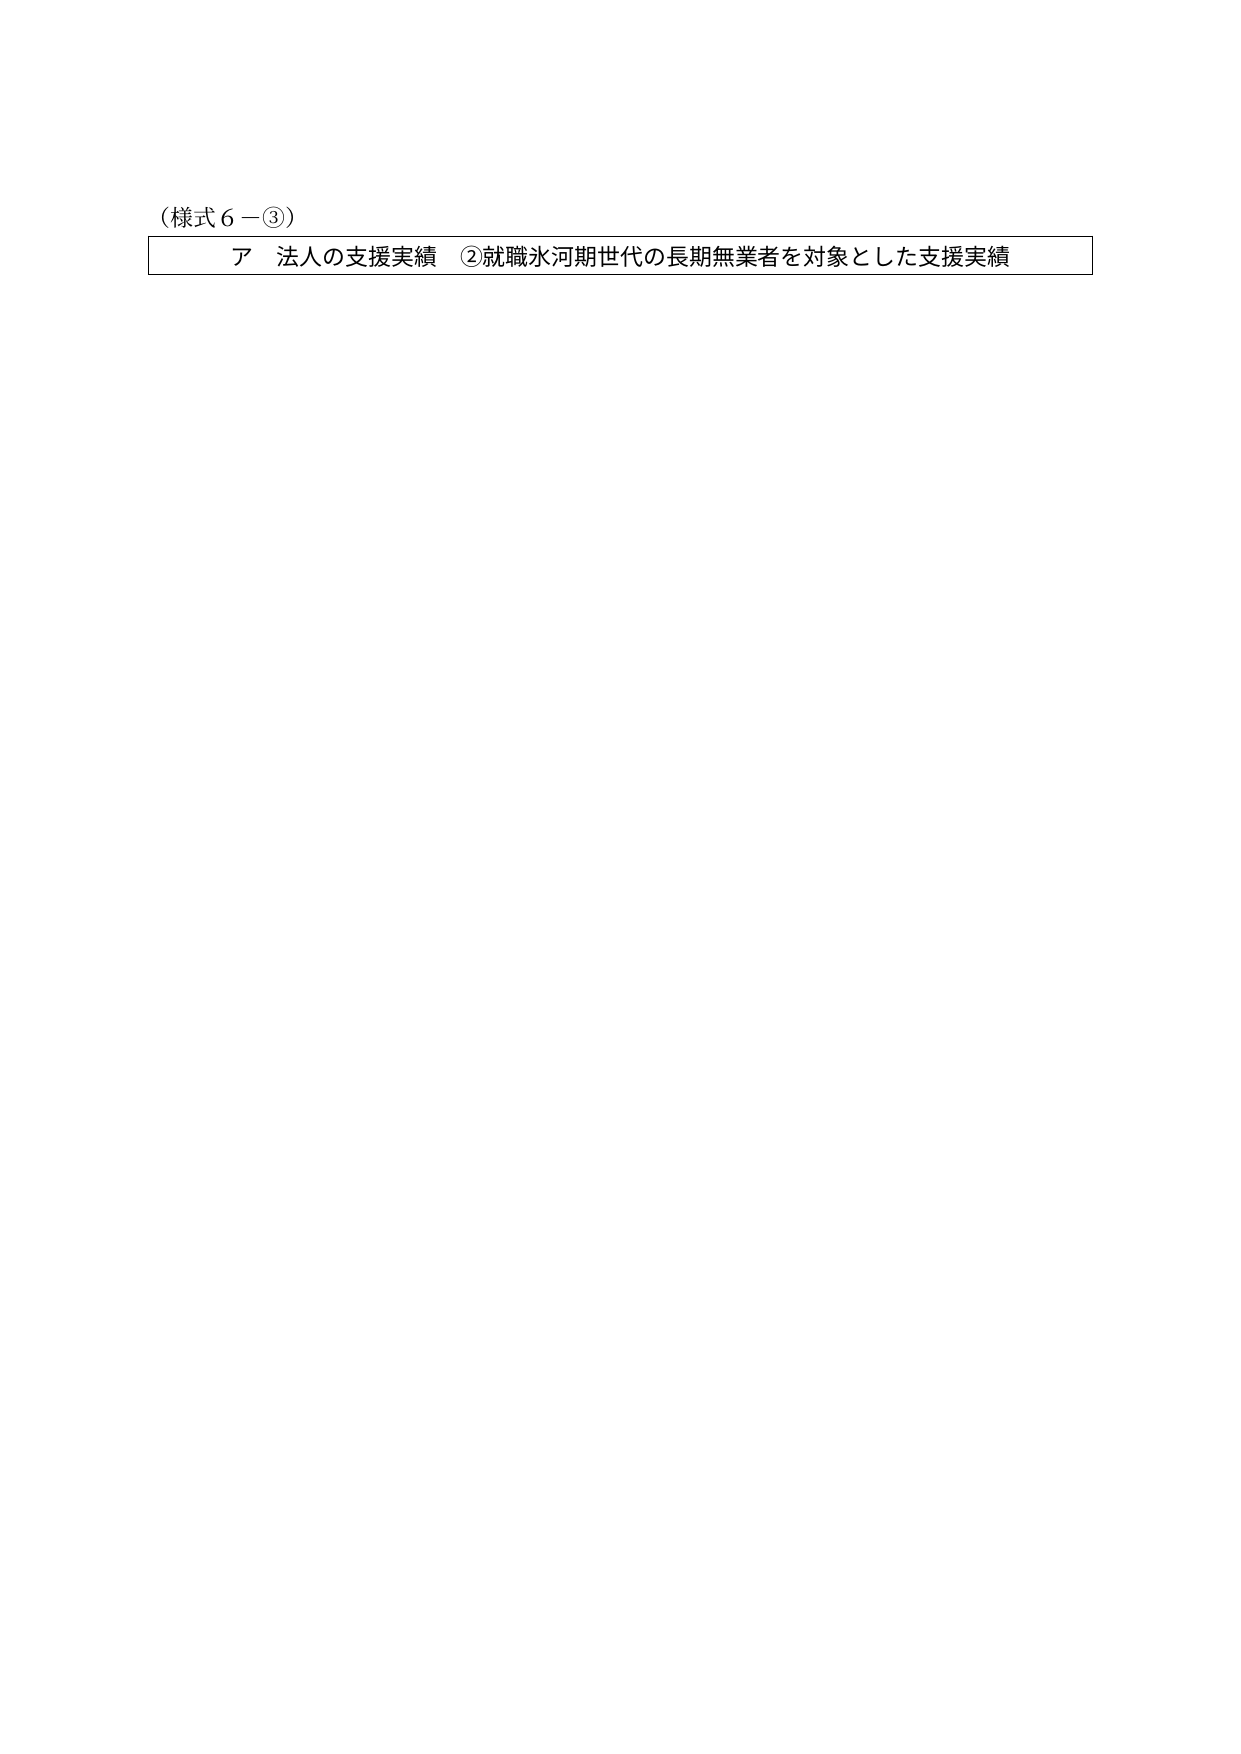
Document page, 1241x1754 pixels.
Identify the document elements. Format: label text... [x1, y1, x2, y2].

text （様式６－③） [148, 198, 1092, 236]
table_header ア 法人の支援実績 ②就職氷河期世代の長期無業者を対象とした支援実績 [149, 237, 1092, 274]
